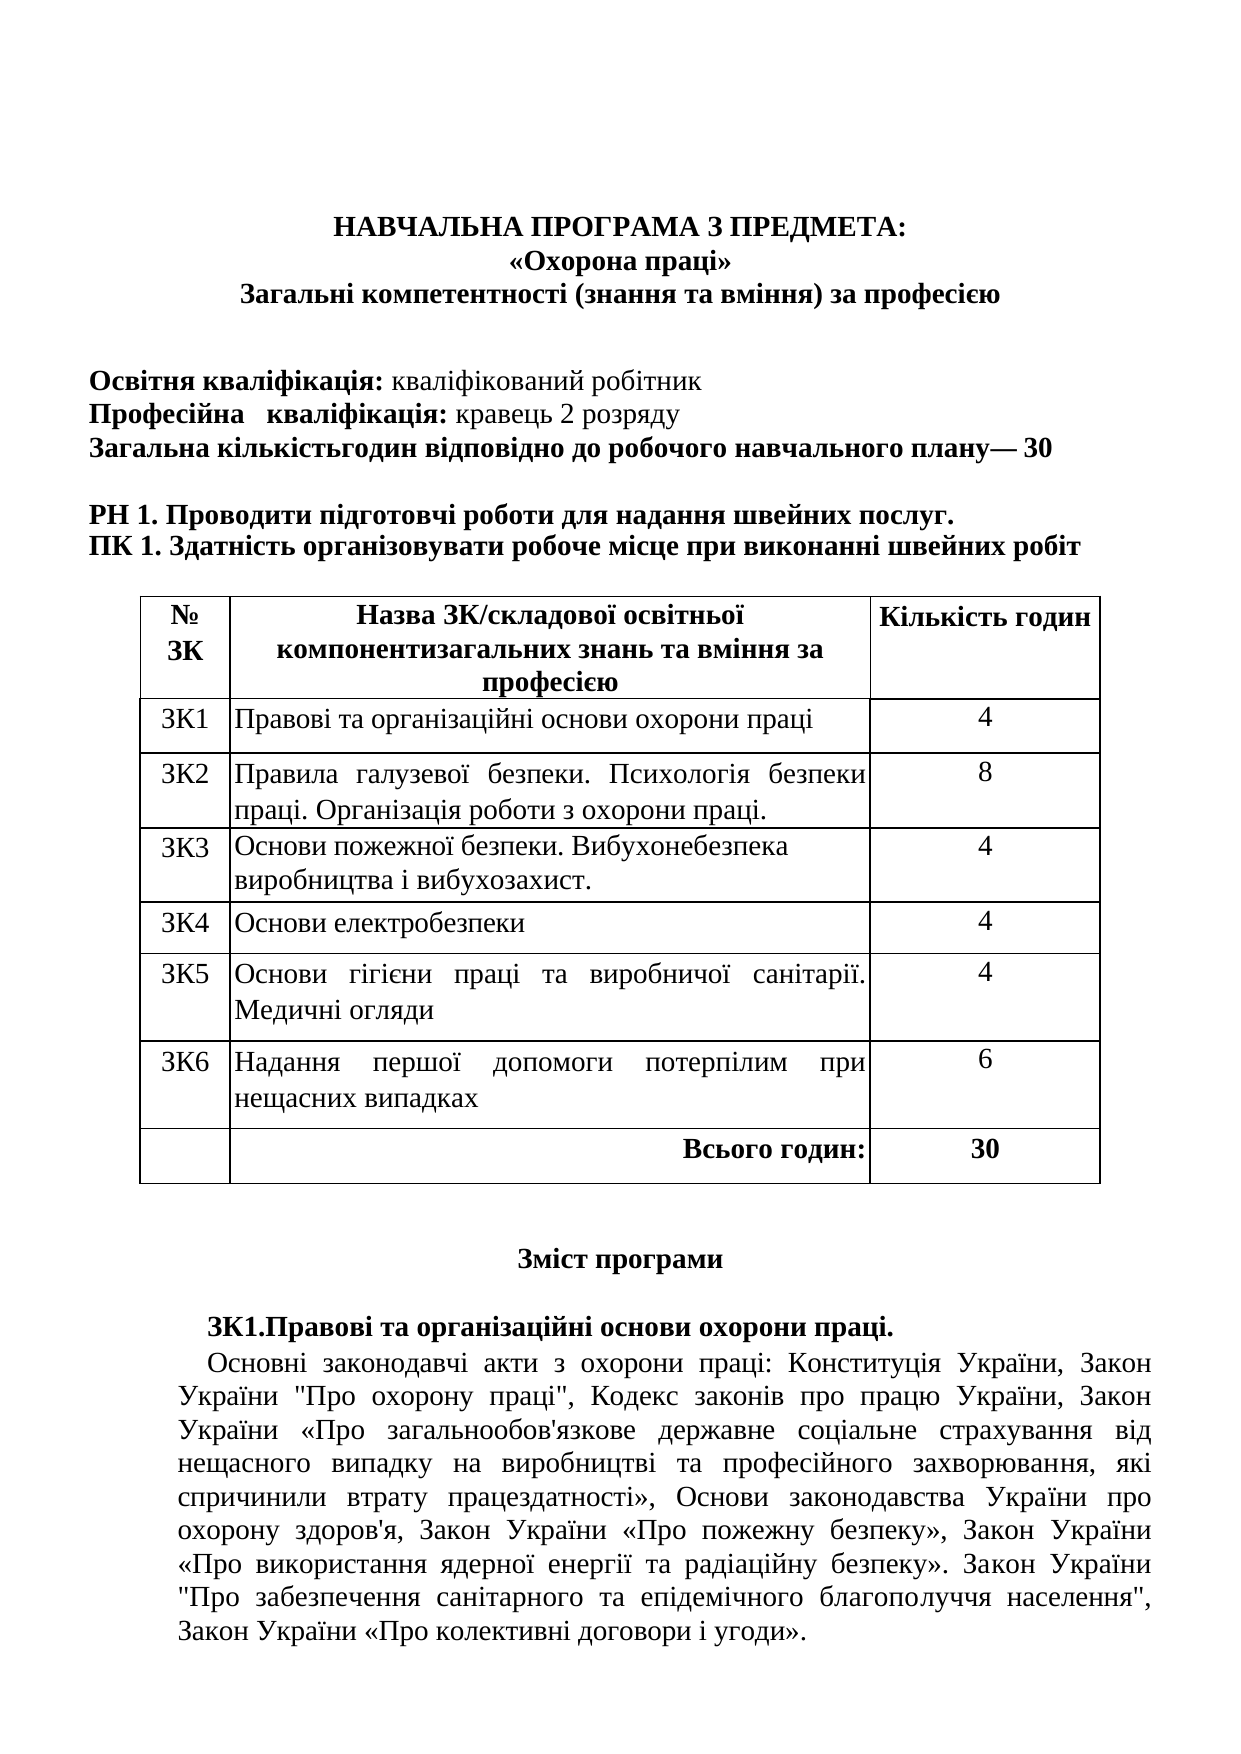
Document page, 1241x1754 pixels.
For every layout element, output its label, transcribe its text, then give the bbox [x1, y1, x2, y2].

table_header Кількість годин [871, 597, 1099, 698]
table_cell ЗК4 [141, 903, 229, 953]
table_cell 4 [871, 954, 1099, 1040]
text ПК 1. Здатність організовувати робоче місце при виконанні швейних робіт [89, 530, 1152, 562]
table_cell Надання першої допомоги потерпілим при нещасних випадках [231, 1042, 869, 1127]
table_cell ЗК6 [141, 1042, 229, 1127]
text ЗК1.Правові та організаційні основи охорони праці. [177, 1309, 1152, 1342]
text Професійна кваліфікація: кравець 2 розряду [89, 396, 1152, 430]
table_cell Основи електробезпеки [231, 903, 869, 953]
table_cell ЗК3 [141, 829, 229, 901]
table_cell ЗК5 [141, 954, 229, 1040]
text Основні законодавчі акти з охорони праці: Конституція України, Закон України "Про охорону праці", Кодекс законів про працю України, Закон України «Про загальнообов'язкове державне соціальне страхування від нещасного випадку на виробництві та професійного захворювання, які спричинили втрату працездатності», Основи законодавства України про охорону здоров'я, Закон України «Про пожежну безпеку», Закон України «Про використання ядерної енергії та радіаційну безпеку». Закон України "Про забезпечення санітарного та епідемічного благополуччя населення", Закон України «Про колективні договори і угоди». [177, 1345, 1152, 1647]
table_cell [141, 1129, 229, 1182]
table_cell 8 [871, 754, 1099, 827]
table_header Назва ЗК/складової освітньої компонентизагальних знань та вміння за професією [231, 597, 870, 698]
text Загальна кількістьгодин відповідно до робочого навчального плану— 30 [89, 430, 1152, 463]
table_cell ЗК1 [141, 699, 229, 752]
table_cell 4 [871, 700, 1099, 752]
table_cell ЗК2 [141, 754, 229, 827]
table_cell 4 [871, 903, 1099, 953]
text «Охорона праці» [89, 243, 1152, 276]
table_cell 6 [871, 1042, 1099, 1127]
text Загальні компетентності (знання та вміння) за професією [89, 276, 1152, 310]
table_cell Правові та організаційні основи охорони праці [231, 699, 869, 752]
table_cell Правила галузевої безпеки. Психологія безпеки праці. Організація роботи з охорони праці. [231, 754, 869, 827]
table_cell Основи пожежної безпеки. Вибухонебезпека виробництва і вибухозахист. [231, 829, 869, 901]
table_cell 4 [871, 829, 1099, 901]
table_cell Основи гігієни праці та виробничої санітарії. Медичні огляди [231, 954, 869, 1040]
table_cell 30 [871, 1129, 1099, 1182]
text PH 1. Проводити підготовчі роботи для надання швейних послуг. [89, 497, 1152, 530]
text Зміст програми [89, 1242, 1152, 1275]
text НАВЧАЛЬНА ПРОГРАМА З ПРЕДМЕТА: [89, 209, 1152, 243]
text Освітня кваліфікація: кваліфікований робітник [89, 363, 1152, 396]
table_header № ЗК [141, 597, 229, 698]
table_cell Всього годин: [231, 1129, 869, 1182]
